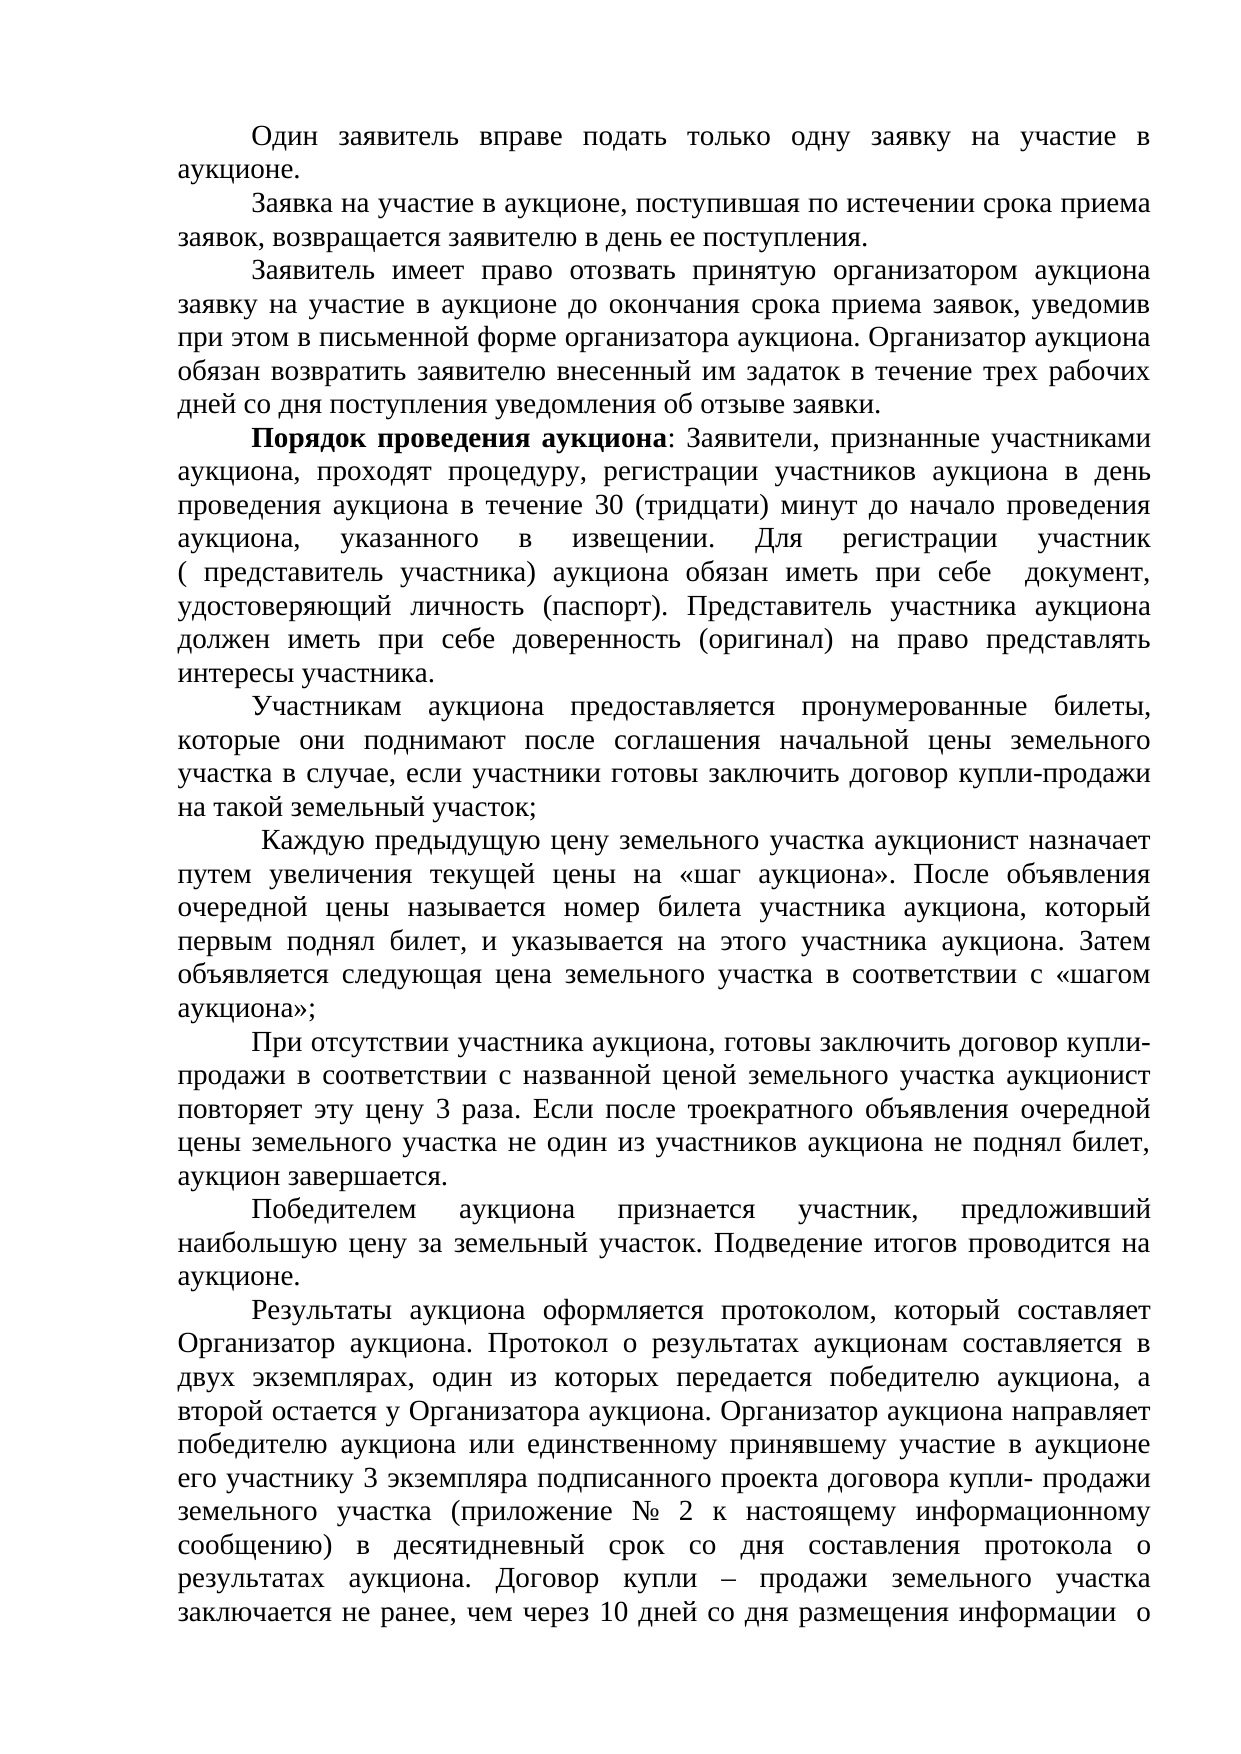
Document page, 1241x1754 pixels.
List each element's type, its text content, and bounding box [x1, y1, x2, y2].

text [177, 1292, 1152, 1627]
text Один заявитель вправе подать только одну заявку на участие в аукционе. [177, 118, 1152, 185]
text Заявитель имеет право отозвать принятую организатором аукциона заявку на участие в аукционе до окончания срока приема заявок, уведомив при этом в письменной форме организатора аукциона. Организатор аукциона обязан возвратить заявителю внесенный им задаток в течение трех рабочих дней со дня поступления уведомления об отзыве заявки. [177, 252, 1152, 420]
text Порядок проведения аукциона: Заявители, признанные участниками аукциона, проходят процедуру, регистрации участников аукциона в день проведения аукциона в течение 30 (тридцати) минут до начало проведения аукциона, указанного в извещении. Для регистрации участник ( представитель участника) аукциона обязан иметь при себе документ, удостоверяющий личность (паспорт). Представитель участника аукциона должен иметь при себе доверенность (оригинал) на право представлять интересы участника. [177, 420, 1152, 688]
text Каждую предыдущую цену земельного участка аукционист назначает путем увеличения текущей цены на «шаг аукциона». После объявления очередной цены называется номер билета участника аукциона, который первым поднял билет, и указывается на этого участника аукциона. Затем объявляется следующая цена земельного участка в соответствии с «шагом аукциона»; [177, 822, 1152, 1024]
text При отсутствии участника аукциона, готовы заключить договор купли-продажи в соответствии с названной ценой земельного участка аукционист повторяет эту цену 3 раза. Если после троекратного объявления очередной цены земельного участка не один из участников аукциона не поднял билет, аукцион завершается. [177, 1024, 1152, 1191]
text Победителем аукциона признается участник, предложивший наибольшую цену за земельный участок. Подведение итогов проводится на аукционе. [177, 1191, 1152, 1292]
text Участникам аукциона предоставляется пронумерованные билеты, которые они поднимают после соглашения начальной цены земельного участка в случае, если участники готовы заключить договор купли-продажи на такой земельный участок; [177, 688, 1152, 822]
text Заявка на участие в аукционе, поступившая по истечении срока приема заявок, возвращается заявителю в день ее поступления. [177, 185, 1152, 252]
